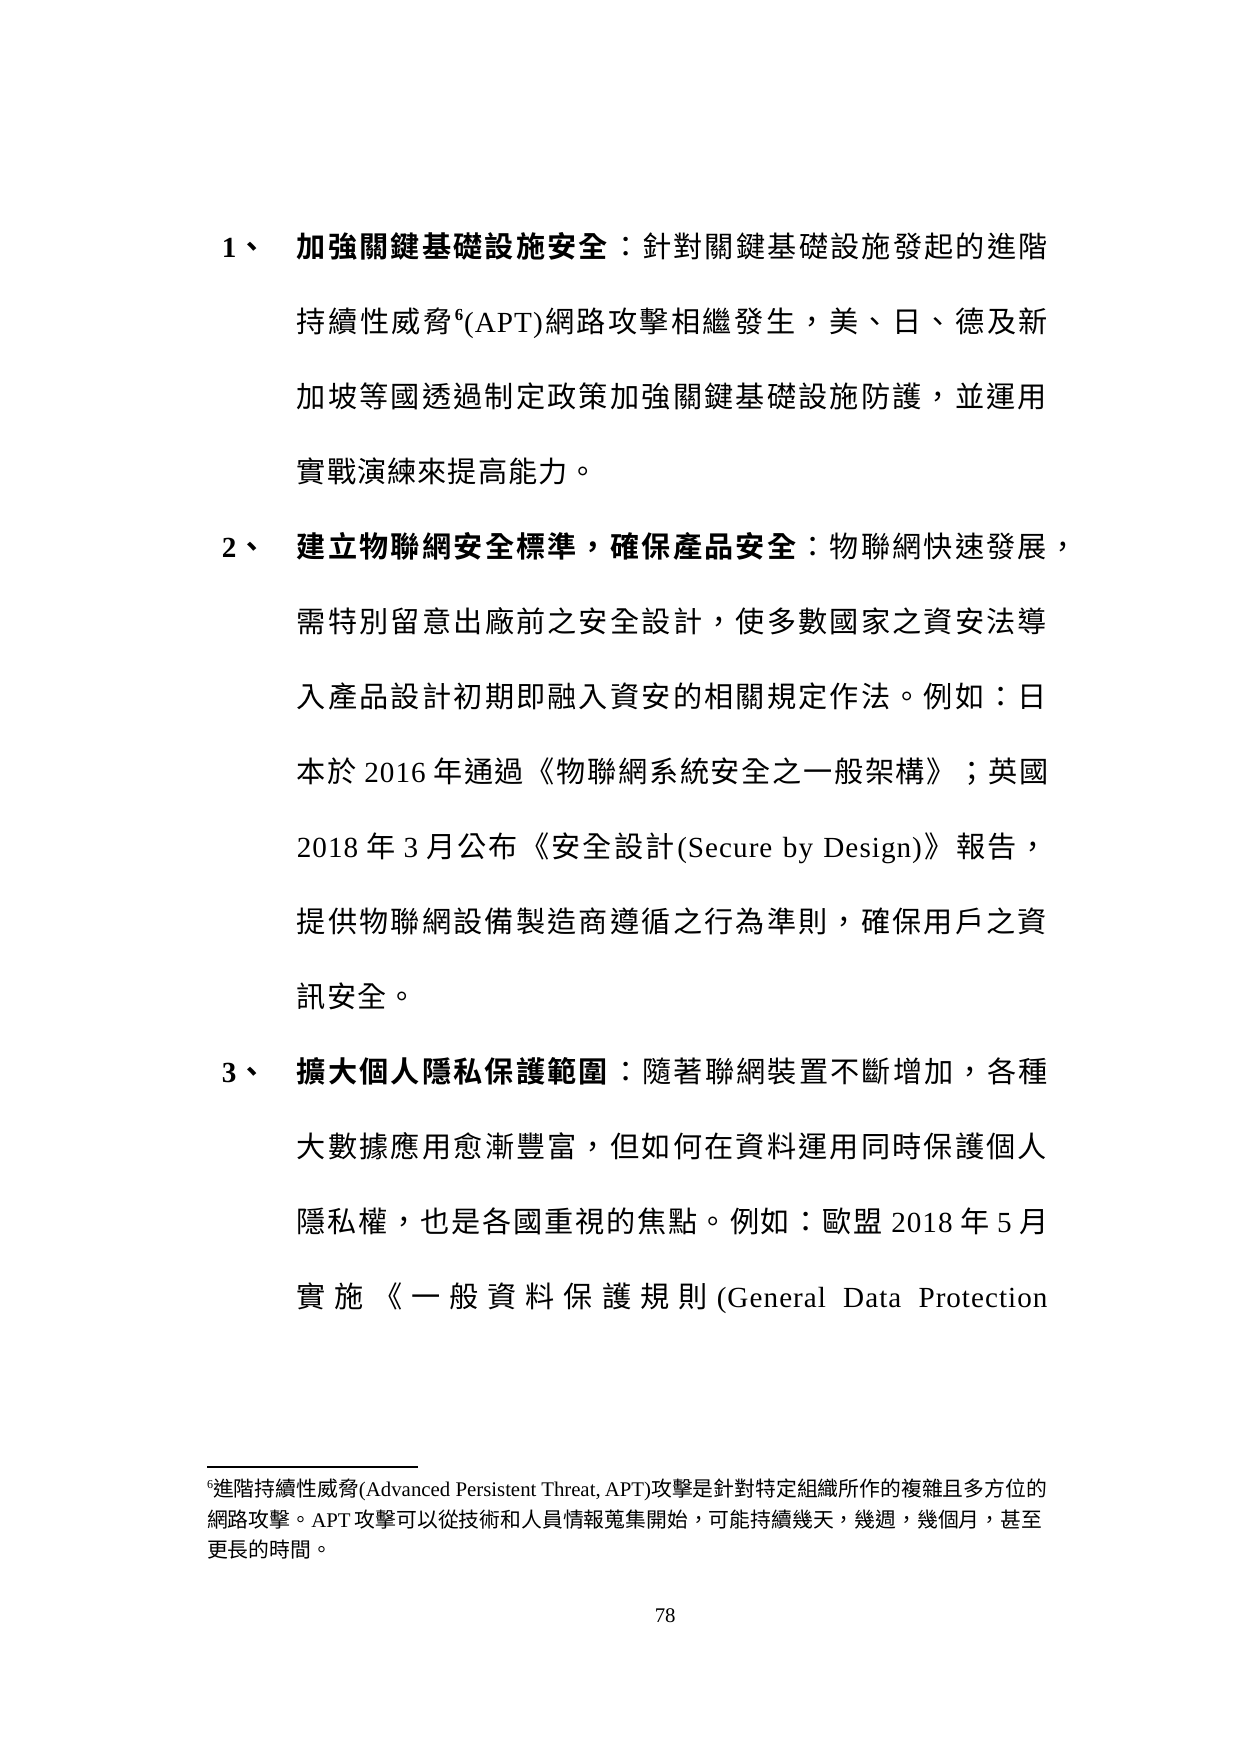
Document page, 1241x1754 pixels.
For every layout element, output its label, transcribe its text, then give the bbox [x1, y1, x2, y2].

list 加強關鍵基礎設施安全：針對關鍵基礎設施發起的進階持續性威脅(APT)網路攻擊相繼發生，美、日、德及新加坡等國透過制定政策加強關鍵基礎設施防護，並運用實戰演練來提高能力。 [222, 207, 1048, 507]
list 擴大個人隱私保護範圍：隨著聯網裝置不斷增加，各種大數據應用愈漸豐富，但如何在資料運用同時保護個人隱私權，也是各國重視的焦點。例如：歐盟2018年5月實施《一般資料保護規則(General Data Protection Regulation, GDPR) 》，擴大保護個人在網路活動的資料安全。 [222, 1032, 1048, 1332]
list 建立物聯網安全標準，確保產品安全：物聯網快速發展，需特別留意出廠前之安全設計，使多數國家之資安法導入產品設計初期即融入資安的相關規定作法。例如：日本於2016年通過《物聯網系統安全之一般架構》；英國2018年3月公布《安全設計(Secure by Design)》報告，提供物聯網設備製造商遵循之行為準則，確保用戶之資訊安全。 [222, 507, 1048, 1032]
